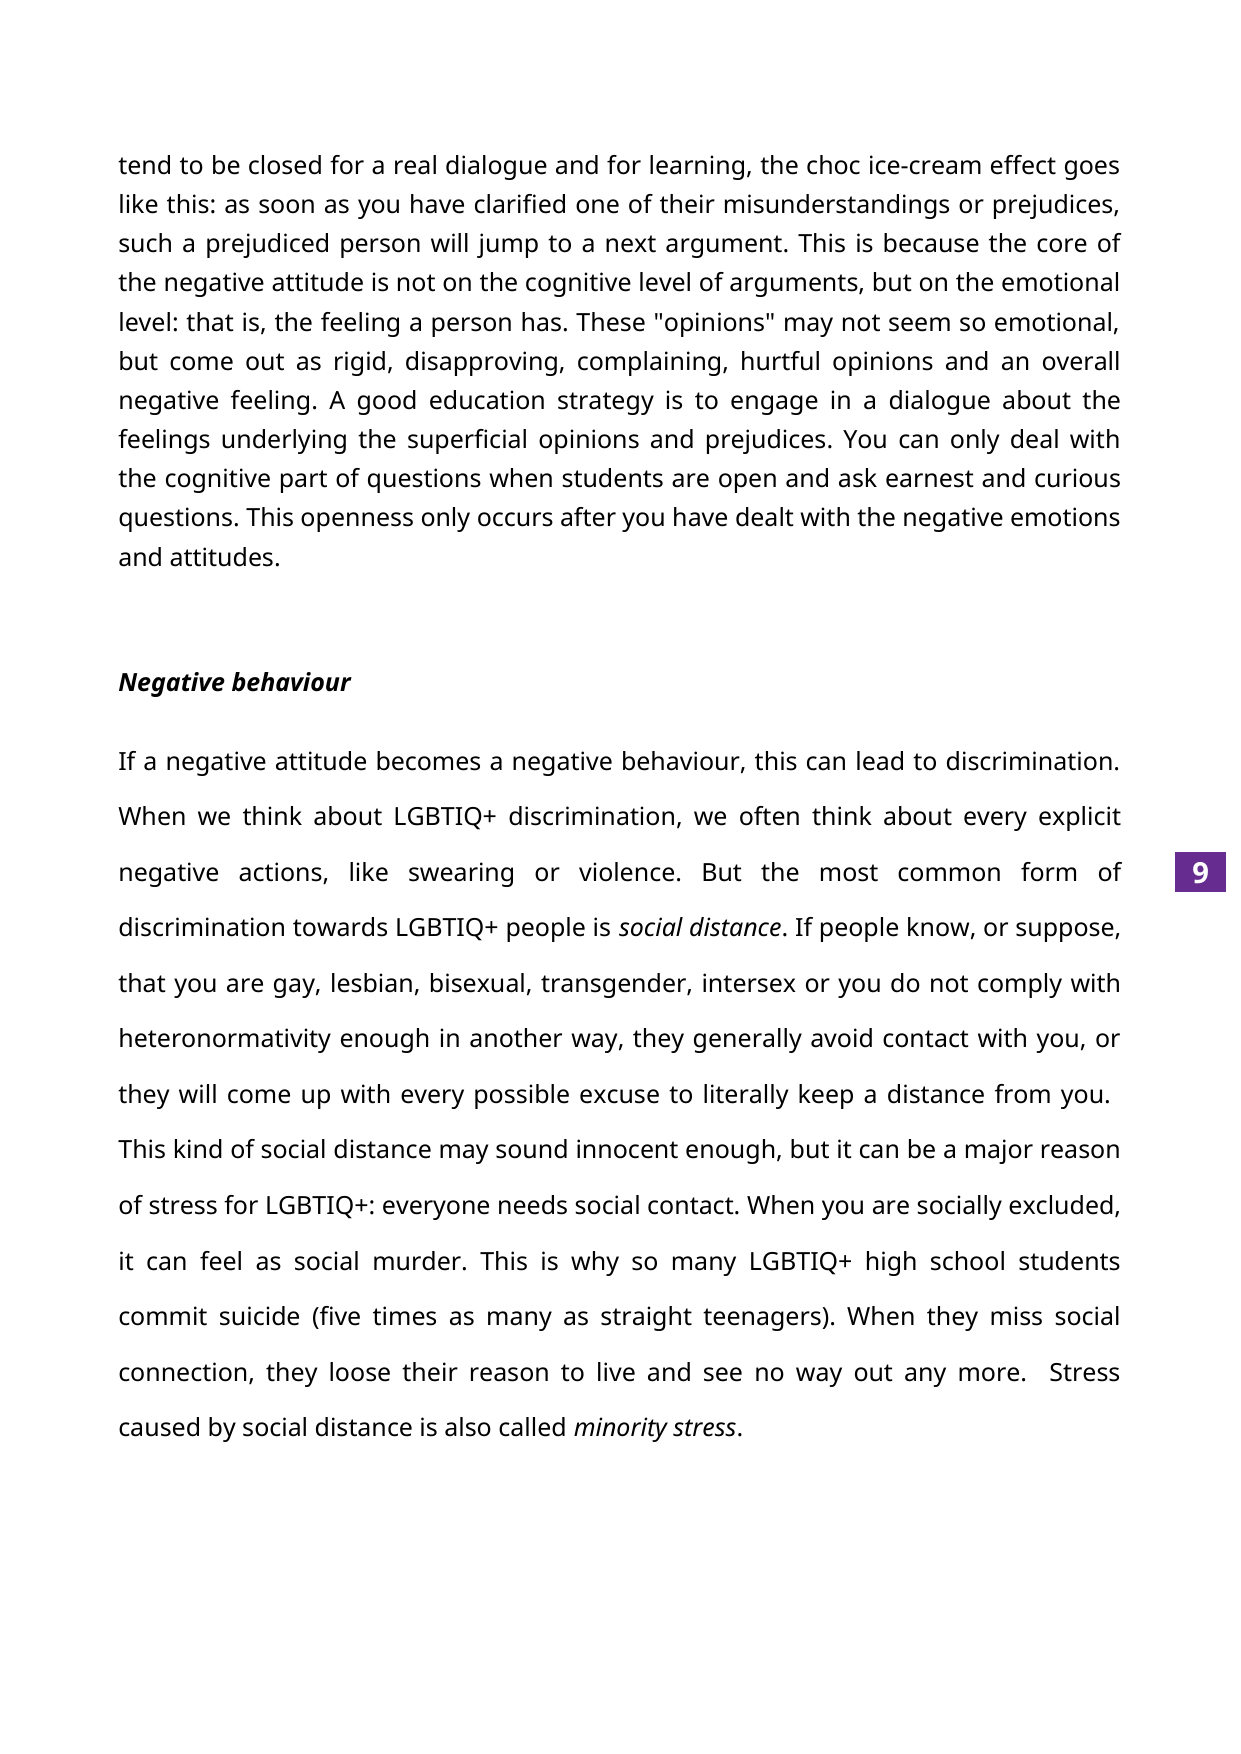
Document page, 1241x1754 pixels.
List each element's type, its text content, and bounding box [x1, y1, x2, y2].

text If a negative attitude becomes a negative behaviour, this can lead to discrimination. When we think about LGBTIQ+ discrimination, we often think about every explicit negative actions, like swearing or violence. But the most common form of discrimination towards LGBTIQ+ people is social distance. If people know, or suppose, that you are gay, lesbian, bisexual, transgender, intersex or you do not comply with heteronormativity enough in another way, they generally avoid contact with you, or they will come up with every possible excuse to literally keep a distance from you. This kind of social distance may sound innocent enough, but it can be a major reason of stress for LGBTIQ+: everyone needs social contact. When you are socially excluded, it can feel as social murder. This is why so many LGBTIQ+ high school students commit suicide (five times as many as straight teenagers). When they miss social connection, they loose their reason to live and see no way out any more. Stress caused by social distance is also called minority stress. [118, 743, 1122, 1458]
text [118, 148, 1122, 573]
text Negative behaviour [118, 664, 1122, 713]
